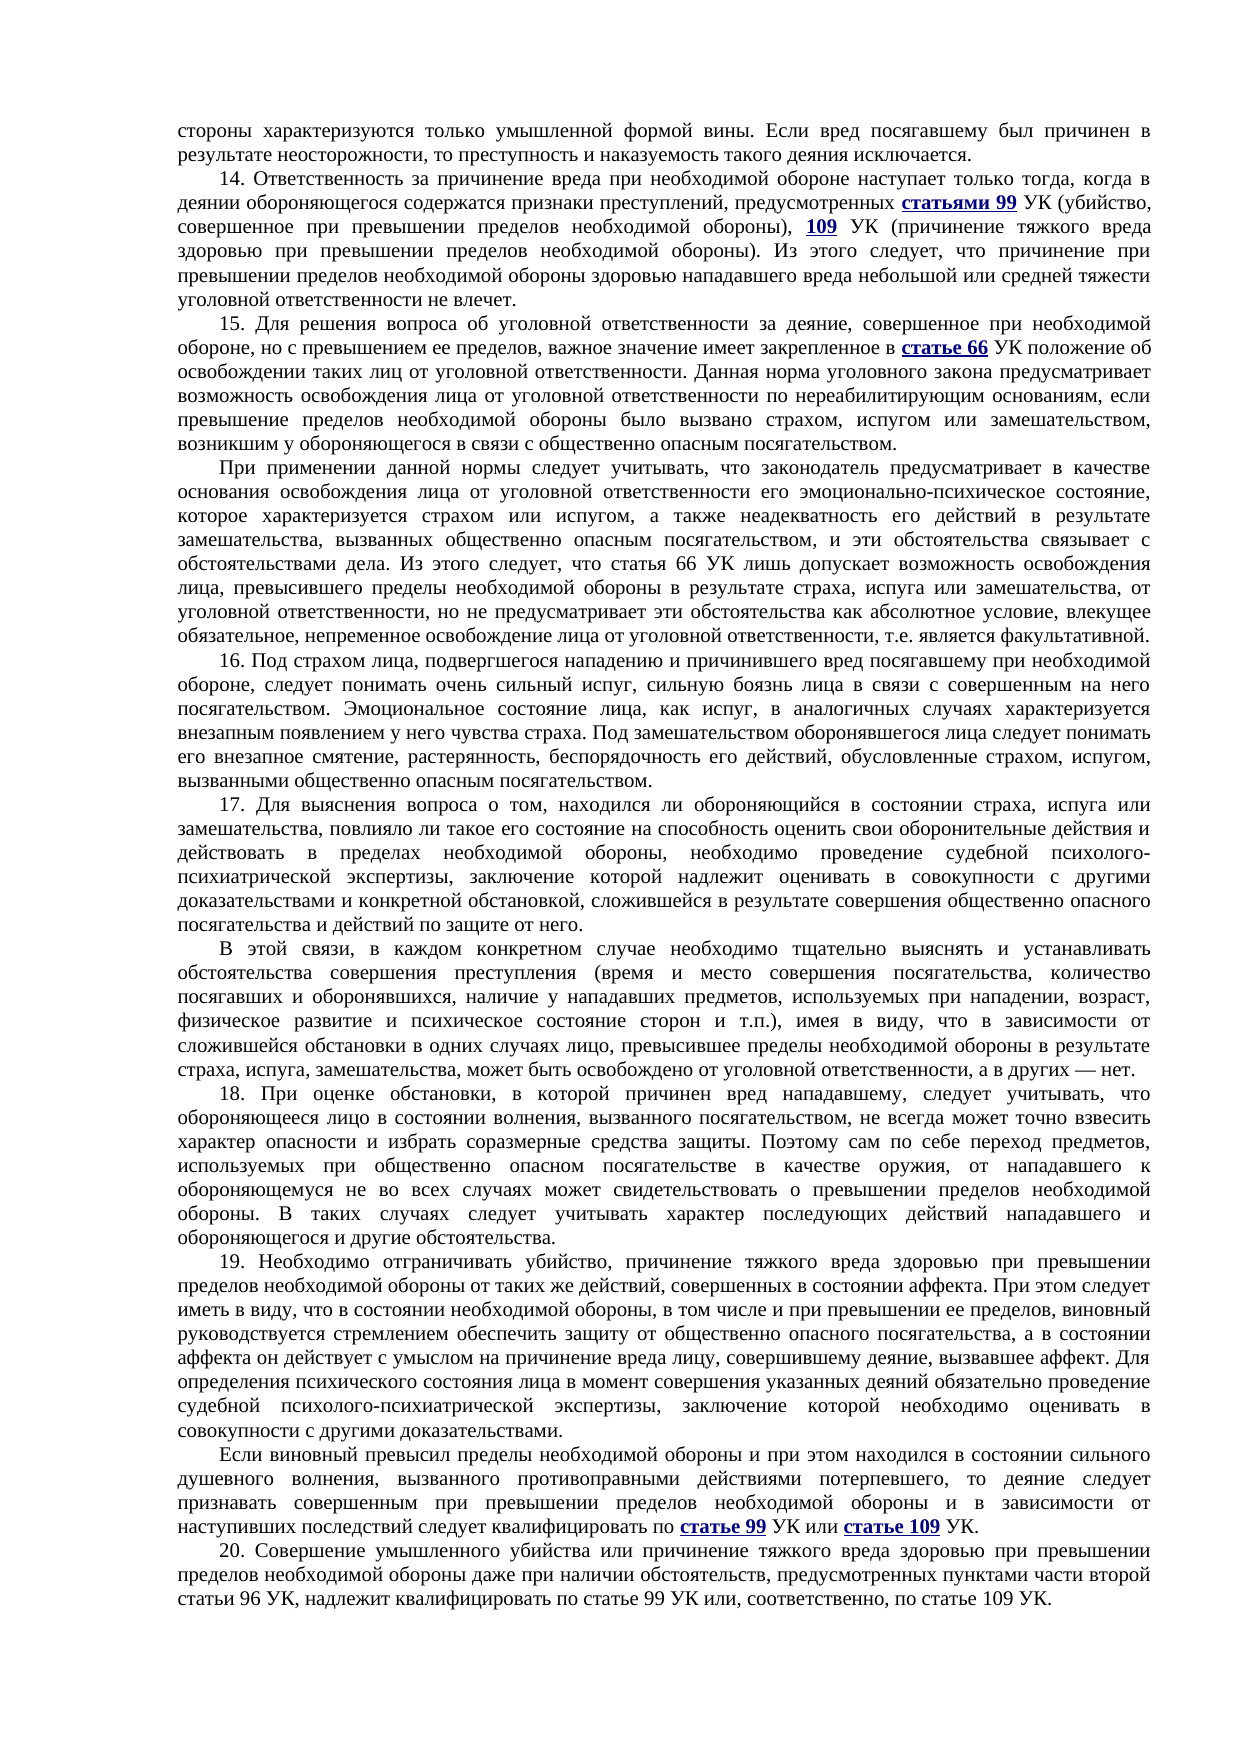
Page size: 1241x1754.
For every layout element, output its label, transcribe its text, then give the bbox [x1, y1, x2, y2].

text 15. Для решения вопроса об уголовной ответственности за деяние, совершенное при необходимой обороне, но с превышением ее пределов, важное значение имеет закрепленное в статье 66 УК положение об освобождении таких лиц от уголовной ответственности. Данная норма уголовного закона предусматривает возможность освобождения лица от уголовной ответственности по нереабилитирующим основаниям, если превышение пределов необходимой обороны было вызвано страхом, испугом или замешательством, возникшим у обороняющегося в связи с общественно опасным посягательством. [177, 311, 1152, 455]
text 14. Ответственность за причинение вреда при необходимой обороне наступает только тогда, когда в деянии обороняющегося содержатся признаки преступлений, предусмотренных статьями 99 УК (убийство, совершенное при превышении пределов необходимой обороны), 109 УК (причинение тяжкого вреда здоровью при превышении пределов необходимой обороны). Из этого следует, что причинение при превышении пределов необходимой обороны здоровью нападавшего вреда небольшой или средней тяжести уголовной ответственности не влечет. [177, 166, 1152, 311]
text Если виновный превысил пределы необходимой обороны и при этом находился в состоянии сильного душевного волнения, вызванного противоправными действиями потерпевшего, то деяние следует признавать совершенным при превышении пределов необходимой обороны и в зависимости от наступивших последствий следует квалифицировать по статье 99 УК или статье 109 УК. [177, 1442, 1152, 1538]
text 16. Под страхом лица, подвергшегося нападению и причинившего вред посягавшему при необходимой обороне, следует понимать очень сильный испуг, сильную боязнь лица в связи с совершенным на него посягательством. Эмоциональное состояние лица, как испуг, в аналогичных случаях характеризуется внезапным появлением у него чувства страха. Под замешательством оборонявшегося лица следует понимать его внезапное смятение, растерянность, беспорядочность его действий, обусловленные страхом, испугом, вызванными общественно опасным посягательством. [177, 647, 1152, 792]
text В этой связи, в каждом конкретном случае необходимо тщательно выяснять и устанавливать обстоятельства совершения преступления (время и место совершения посягательства, количество посягавших и оборонявшихся, наличие у нападавших предметов, используемых при нападении, возраст, физическое развитие и психическое состояние сторон и т.п.), имея в виду, что в зависимости от сложившейся обстановки в одних случаях лицо, превысившее пределы необходимой обороны в результате страха, испуга, замешательства, может быть освобождено от уголовной ответственности, а в других — нет. [177, 936, 1152, 1081]
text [177, 118, 1152, 166]
text 19. Необходимо отграничивать убийство, причинение тяжкого вреда здоровью при превышении пределов необходимой обороны от таких же действий, совершенных в состоянии аффекта. При этом следует иметь в виду, что в состоянии необходимой обороны, в том числе и при превышении ее пределов, виновный руководствуется стремлением обеспечить защиту от общественно опасного посягательства, а в состоянии аффекта он действует с умыслом на причинение вреда лицу, совершившему деяние, вызвавшее аффект. Для определения психического состояния лица в момент совершения указанных деяний обязательно проведение судебной психолого-психиатрической экспертизы, заключение которой необходимо оценивать в совокупности с другими доказательствами. [177, 1249, 1152, 1442]
text При применении данной нормы следует учитывать, что законодатель предусматривает в качестве основания освобождения лица от уголовной ответственности его эмоционально-психическое состояние, которое характеризуется страхом или испугом, а также неадекватность его действий в результате замешательства, вызванных общественно опасным посягательством, и эти обстоятельства связывает с обстоятельствами дела. Из этого следует, что статья 66 УК лишь допускает возможность освобождения лица, превысившего пределы необходимой обороны в результате страха, испуга или замешательства, от уголовной ответственности, но не предусматривает эти обстоятельства как абсолютное условие, влекущее обязательное, непременное освобождение лица от уголовной ответственности, т.е. является факультативной. [177, 455, 1152, 647]
text 20. Совершение умышленного убийства или причинение тяжкого вреда здоровью при превышении пределов необходимой обороны даже при наличии обстоятельств, предусмотренных пунктами части второй статьи 96 УК, надлежит квалифицировать по статье 99 УК или, соответственно, по статье 109 УК. [177, 1538, 1152, 1610]
text 17. Для выяснения вопроса о том, находился ли обороняющийся в состоянии страха, испуга или замешательства, повлияло ли такое его состояние на способность оценить свои оборонительные действия и действовать в пределах необходимой обороны, необходимо проведение судебной психолого-психиатрической экспертизы, заключение которой надлежит оценивать в совокупности с другими доказательствами и конкретной обстановкой, сложившейся в результате совершения общественно опасного посягательства и действий по защите от него. [177, 792, 1152, 936]
text 18. При оценке обстановки, в которой причинен вред нападавшему, следует учитывать, что обороняющееся лицо в состоянии волнения, вызванного посягательством, не всегда может точно взвесить характер опасности и избрать соразмерные средства защиты. Поэтому сам по себе переход предметов, используемых при общественно опасном посягательстве в качестве оружия, от нападавшего к обороняющемуся не во всех случаях может свидетельствовать о превышении пределов необходимой обороны. В таких случаях следует учитывать характер последующих действий нападавшего и обороняющегося и другие обстоятельства. [177, 1081, 1152, 1249]
